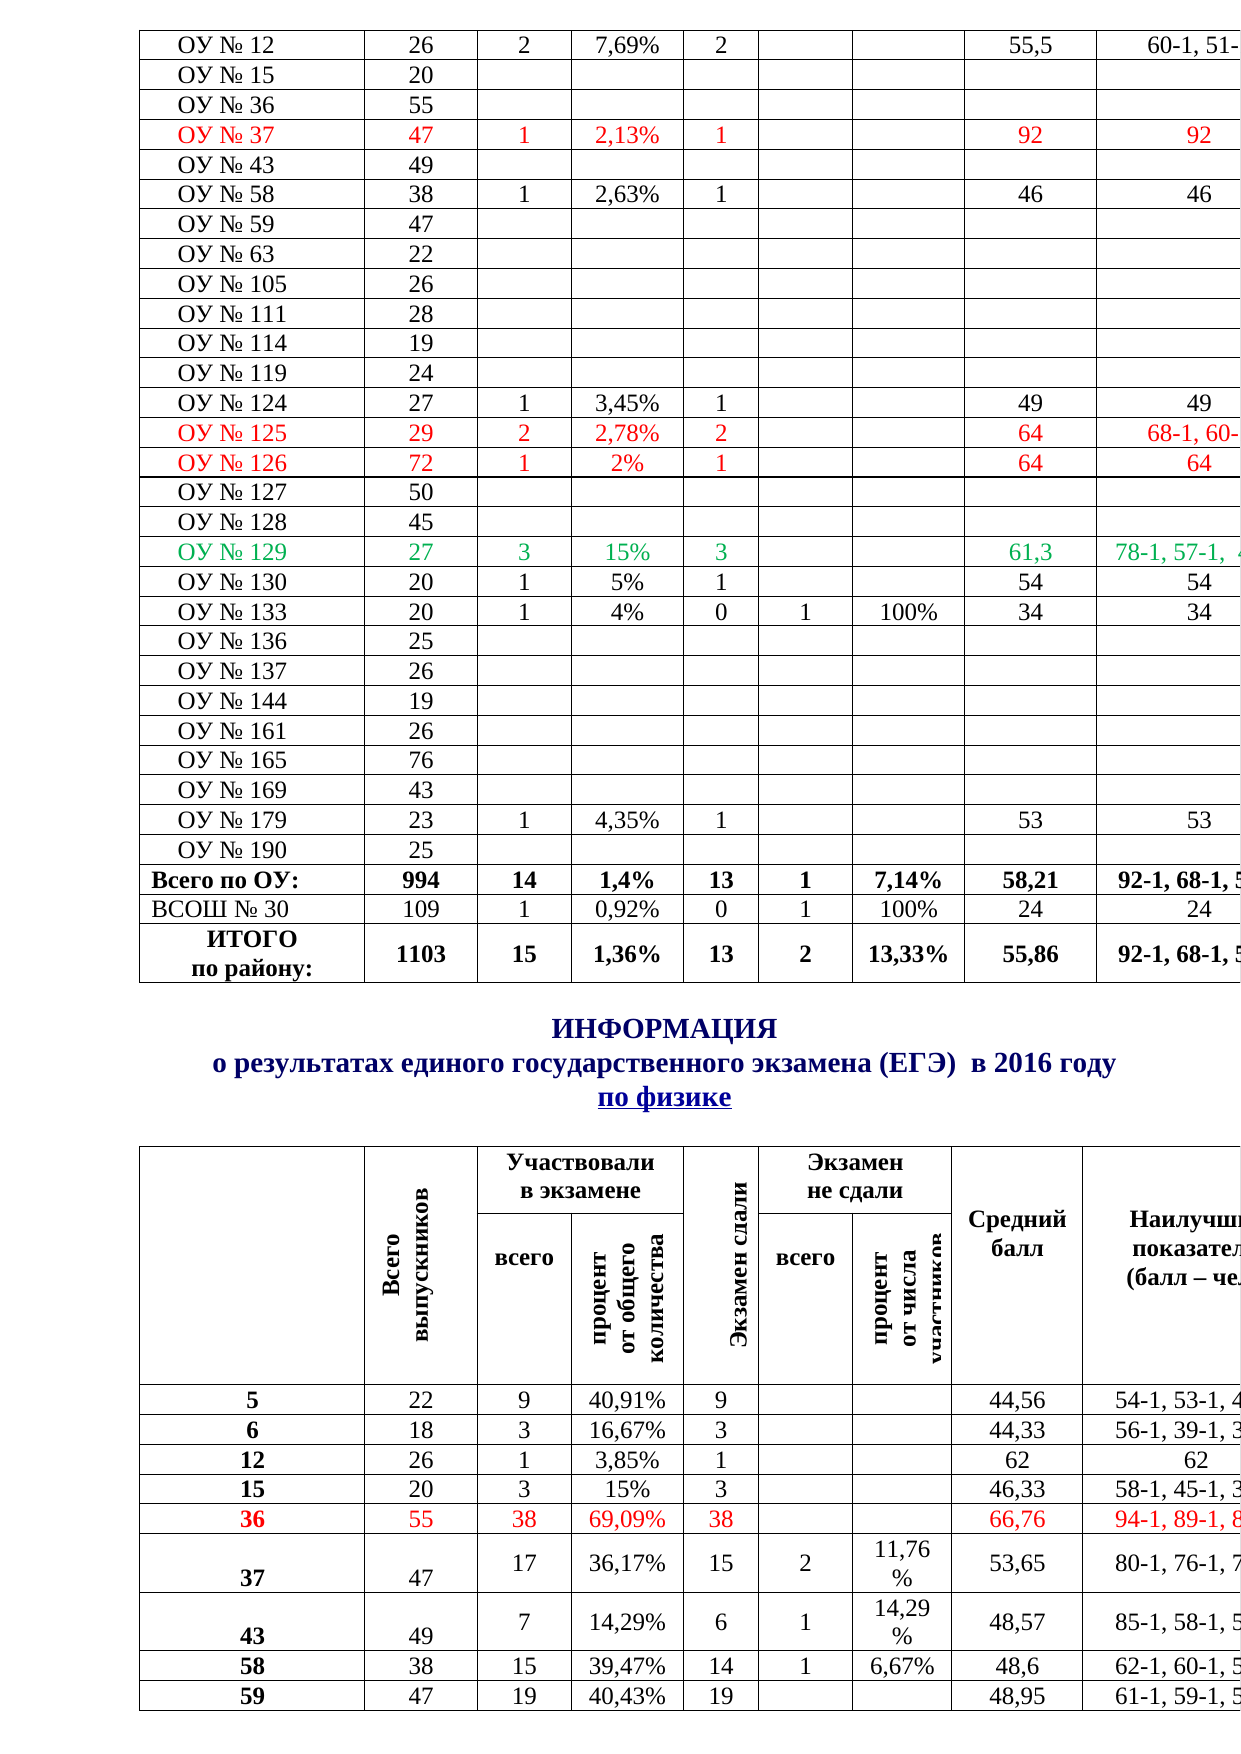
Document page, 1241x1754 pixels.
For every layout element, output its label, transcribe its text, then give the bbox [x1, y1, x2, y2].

table_cell [478, 150, 571, 178]
table_cell [965, 656, 1096, 685]
table_cell [759, 90, 852, 119]
table_cell ОУ № 128 [140, 507, 364, 536]
table_cell [965, 358, 1096, 387]
table_cell [759, 209, 852, 238]
table_cell [759, 775, 852, 804]
table_cell [572, 90, 683, 119]
table_cell 62-1, 60-1, 58-1 [1083, 1651, 1240, 1680]
table_cell 49 [1097, 388, 1240, 417]
table_cell [1097, 209, 1240, 238]
table_cell [853, 537, 964, 566]
table_cell [759, 269, 852, 298]
table_cell 0 [684, 895, 758, 923]
table_cell ОУ № 43 [140, 150, 364, 178]
table_cell [572, 329, 683, 357]
table_cell [572, 150, 683, 178]
table_cell 34 [1097, 597, 1240, 625]
table_cell 19 [365, 329, 477, 357]
table_cell 38 [365, 1651, 477, 1680]
table_cell 61,3 [965, 537, 1096, 566]
table_cell 20 [365, 1475, 477, 1503]
table_cell [965, 239, 1096, 268]
table_cell [684, 746, 758, 774]
table_cell 20 [365, 60, 477, 89]
table_cell 18 [365, 1415, 477, 1444]
table_cell [853, 358, 964, 387]
table_cell [1097, 686, 1240, 715]
table_cell 1 [684, 388, 758, 417]
table_cell [478, 656, 571, 685]
table_cell [684, 90, 758, 119]
table_cell [965, 209, 1096, 238]
table_cell 40,43% [572, 1681, 683, 1710]
table_cell 1 [478, 388, 571, 417]
table_cell 14 [684, 1651, 758, 1680]
table_cell 64 [965, 418, 1096, 447]
table_cell [1097, 269, 1240, 298]
table_cell 2 [759, 924, 852, 982]
table_cell 58 [140, 1651, 364, 1680]
table_cell [572, 775, 683, 804]
table_cell 22 [365, 1385, 477, 1414]
table_cell 54-1, 53-1, 47-1 [1083, 1385, 1240, 1414]
table_cell [853, 1415, 951, 1444]
table_cell 100% [853, 597, 964, 625]
table_cell [853, 418, 964, 447]
table_cell [853, 805, 964, 834]
table_cell 2 [684, 31, 758, 59]
table_cell ОУ № 15 [140, 60, 364, 89]
table_cell [1097, 478, 1240, 506]
table_cell 46 [965, 180, 1096, 208]
table_cell 2 [478, 31, 571, 59]
table_cell [1097, 716, 1240, 744]
table_cell 0 [684, 597, 758, 625]
table_cell ОУ № 114 [140, 329, 364, 357]
table_cell [684, 478, 758, 506]
table_cell 47 [365, 1681, 477, 1710]
table_header Экзамен сдали [684, 1147, 758, 1384]
table_cell 36 [140, 1504, 364, 1533]
table_cell 1 [478, 597, 571, 625]
table_cell [572, 269, 683, 298]
table_header Экзамен не сдали [759, 1147, 951, 1212]
table_cell [684, 507, 758, 536]
table_cell [853, 626, 964, 655]
table_cell 64 [1097, 448, 1240, 476]
table_cell 2% [572, 448, 683, 476]
table_cell [759, 448, 852, 476]
table_cell [684, 775, 758, 804]
table_cell [478, 716, 571, 744]
table_cell [759, 120, 852, 149]
table_cell [965, 835, 1096, 864]
table_cell [1097, 239, 1240, 268]
table_cell ОУ № 127 [140, 478, 364, 506]
table_cell 53,65 [952, 1534, 1082, 1592]
table_cell 13,33% [853, 924, 964, 982]
table_cell 62 [952, 1445, 1082, 1473]
table_cell 19 [365, 686, 477, 715]
table_cell ОУ № 58 [140, 180, 364, 208]
table_cell 12 [140, 1445, 364, 1473]
table_cell [759, 1445, 852, 1473]
table_cell [684, 299, 758, 327]
table_cell 29 [365, 418, 477, 447]
table_cell 55,86 [965, 924, 1096, 982]
table_cell 55 [365, 1504, 477, 1533]
table_cell [965, 716, 1096, 744]
table_cell [478, 239, 571, 268]
table_cell [478, 746, 571, 774]
table_cell [684, 329, 758, 357]
table_cell ОУ № 190 [140, 835, 364, 864]
table_cell 1 [684, 180, 758, 208]
table_cell 100% [853, 895, 964, 923]
table_cell 3 [684, 1475, 758, 1503]
table_cell [853, 775, 964, 804]
table_cell 49 [365, 1593, 477, 1650]
table_cell [572, 626, 683, 655]
table_cell 27 [365, 388, 477, 417]
table_cell [1097, 835, 1240, 864]
table_cell 1 [759, 597, 852, 625]
table_cell [853, 90, 964, 119]
table_cell 92 [1097, 120, 1240, 149]
table_cell 78-1, 57-1, 49-1 [1097, 537, 1240, 566]
table_cell 24 [365, 358, 477, 387]
table_cell [478, 507, 571, 536]
table_cell 2,63% [572, 180, 683, 208]
table_cell 3 [478, 537, 571, 566]
table_cell 58,21 [965, 865, 1096, 893]
table_cell [684, 716, 758, 744]
table_cell 61-1, 59-1, 55-1 [1083, 1681, 1240, 1710]
table_cell [853, 1475, 951, 1503]
table_cell 47 [365, 209, 477, 238]
table_cell [759, 299, 852, 327]
table_cell [853, 716, 964, 744]
table_cell Всего по ОУ: [140, 865, 364, 893]
table_cell 80-1, 76-1, 74-1 [1083, 1534, 1240, 1592]
table_cell [853, 239, 964, 268]
table_cell 9 [684, 1385, 758, 1414]
table_cell 7 [478, 1593, 571, 1650]
table_cell 38 [684, 1504, 758, 1533]
table_cell 85-1, 58-1, 56-1 [1083, 1593, 1240, 1650]
table_cell [1097, 775, 1240, 804]
table_cell 44,33 [952, 1415, 1082, 1444]
table_header Наилучшие показатели (балл – чел.) [1083, 1147, 1240, 1384]
table_cell [853, 180, 964, 208]
table_cell 59 [140, 1681, 364, 1710]
table_cell 26 [365, 31, 477, 59]
table_cell 1 [684, 448, 758, 476]
table_cell 38 [365, 180, 477, 208]
table_cell 3,85% [572, 1445, 683, 1473]
table_cell [1097, 299, 1240, 327]
table_cell [684, 150, 758, 178]
table_cell 6 [140, 1415, 364, 1444]
table_cell ВСОШ № 30 [140, 895, 364, 923]
table_cell [478, 775, 571, 804]
table_cell [759, 626, 852, 655]
table_cell [853, 31, 964, 59]
table_cell 2 [478, 418, 571, 447]
table_cell [965, 626, 1096, 655]
table_cell ОУ № 129 [140, 537, 364, 566]
table_cell 55,5 [965, 31, 1096, 59]
table_cell процент от общего количества [572, 1214, 683, 1384]
table_cell 2,78% [572, 418, 683, 447]
table_cell 20 [365, 567, 477, 596]
table_cell [853, 1385, 951, 1414]
table_cell 28 [365, 299, 477, 327]
table_cell [759, 329, 852, 357]
table_cell 11,76% [853, 1534, 951, 1592]
table_cell [572, 835, 683, 864]
table_cell [759, 418, 852, 447]
table_cell [1097, 358, 1240, 387]
table_cell 66,76 [952, 1504, 1082, 1533]
table_cell 14 [478, 865, 571, 893]
table_cell [478, 478, 571, 506]
table_cell 1 [759, 1593, 852, 1650]
table_cell [965, 478, 1096, 506]
table_cell [853, 150, 964, 178]
table_cell ОУ № 119 [140, 358, 364, 387]
table_cell 23 [365, 805, 477, 834]
table_cell 20 [365, 597, 477, 625]
table_header Средний балл [952, 1147, 1082, 1384]
table_cell 15% [572, 1475, 683, 1503]
table_cell [478, 269, 571, 298]
table_cell [853, 746, 964, 774]
table_cell [1097, 60, 1240, 89]
table_cell 19 [478, 1681, 571, 1710]
table_cell 7,69% [572, 31, 683, 59]
table_cell [684, 835, 758, 864]
table_cell 53 [1097, 805, 1240, 834]
table_cell 6,67% [853, 1651, 951, 1680]
text по физике [177, 1079, 1152, 1112]
table_cell 49 [365, 150, 477, 178]
table_cell 46 [1097, 180, 1240, 208]
text о результатах единого государственного экзамена (ЕГЭ) в 2016 году [177, 1045, 1152, 1079]
table_cell [572, 239, 683, 268]
table_cell 27 [365, 537, 477, 566]
table_cell [759, 478, 852, 506]
table_cell 0,92% [572, 895, 683, 923]
table_cell [853, 686, 964, 715]
table_cell 26 [365, 1445, 477, 1473]
table_cell [853, 835, 964, 864]
table_cell [759, 150, 852, 178]
table_cell [1097, 656, 1240, 685]
table_cell 16,67% [572, 1415, 683, 1444]
table_cell 4,35% [572, 805, 683, 834]
table_cell [853, 60, 964, 89]
table_cell [965, 269, 1096, 298]
table_cell [853, 269, 964, 298]
table_cell 6 [684, 1593, 758, 1650]
table_cell 36,17% [572, 1534, 683, 1592]
table_cell ОУ № 130 [140, 567, 364, 596]
table_cell 48,6 [952, 1651, 1082, 1680]
table_cell 1,4% [572, 865, 683, 893]
table_cell [572, 686, 683, 715]
table_cell 22 [365, 239, 477, 268]
table_cell 26 [365, 716, 477, 744]
table_cell 69,09% [572, 1504, 683, 1533]
table_cell [853, 388, 964, 417]
table_cell 5% [572, 567, 683, 596]
table_cell всего [759, 1214, 852, 1384]
table_cell ОУ № 137 [140, 656, 364, 685]
table_cell ОУ № 126 [140, 448, 364, 476]
table_cell 3 [684, 537, 758, 566]
table_cell [759, 507, 852, 536]
table_cell ОУ № 105 [140, 269, 364, 298]
table_cell [965, 686, 1096, 715]
table_cell 1 [478, 805, 571, 834]
table_cell 38 [478, 1504, 571, 1533]
table_cell 39,47% [572, 1651, 683, 1680]
table_cell 92 [965, 120, 1096, 149]
table_cell [478, 358, 571, 387]
table_cell [853, 299, 964, 327]
table_cell [684, 626, 758, 655]
table_cell 64 [965, 448, 1096, 476]
table_cell 1 [684, 1445, 758, 1473]
table_cell ОУ № 124 [140, 388, 364, 417]
table_cell [684, 239, 758, 268]
table_cell 76 [365, 746, 477, 774]
table_cell ОУ № 111 [140, 299, 364, 327]
table_cell [1097, 507, 1240, 536]
table_cell ОУ № 36 [140, 90, 364, 119]
table_cell 15% [572, 537, 683, 566]
table_cell [759, 388, 852, 417]
table_cell [853, 120, 964, 149]
table_cell [572, 716, 683, 744]
table_cell [572, 358, 683, 387]
table_cell 44,56 [952, 1385, 1082, 1414]
table_cell [1097, 746, 1240, 774]
table_cell 1 [759, 895, 852, 923]
table_cell [853, 448, 964, 476]
table_cell [684, 358, 758, 387]
table_cell 1103 [365, 924, 477, 982]
table_cell 15 [478, 924, 571, 982]
table_cell [572, 60, 683, 89]
table_cell [759, 31, 852, 59]
table_cell [572, 746, 683, 774]
table_cell ИТОГО по району: [140, 924, 364, 982]
table_cell 62 [1083, 1445, 1240, 1473]
table_cell [759, 716, 852, 744]
table_cell [684, 269, 758, 298]
table_cell 40,91% [572, 1385, 683, 1414]
table_cell 19 [684, 1681, 758, 1710]
table_cell [572, 299, 683, 327]
table_cell [965, 60, 1096, 89]
table_cell 58-1, 45-1, 36-1 [1083, 1475, 1240, 1503]
table_cell [572, 507, 683, 536]
table_cell 1 [478, 895, 571, 923]
table_cell 994 [365, 865, 477, 893]
table_cell [759, 656, 852, 685]
table_cell 50 [365, 478, 477, 506]
table_cell 14,29% [572, 1593, 683, 1650]
table_cell всего [478, 1214, 571, 1384]
table_cell [853, 1445, 951, 1473]
table_cell 46,33 [952, 1475, 1082, 1503]
table_cell 17 [478, 1534, 571, 1592]
table_cell [853, 1504, 951, 1533]
table_cell ОУ № 125 [140, 418, 364, 447]
table_cell [965, 775, 1096, 804]
table_cell [684, 686, 758, 715]
table_cell [759, 746, 852, 774]
table_cell процент от числа участников [853, 1214, 951, 1384]
table_cell [1097, 626, 1240, 655]
table_cell [759, 686, 852, 715]
table_cell [684, 60, 758, 89]
table_cell ОУ № 59 [140, 209, 364, 238]
table_cell 34 [965, 597, 1096, 625]
table_cell 2,13% [572, 120, 683, 149]
table_cell 14,29% [853, 1593, 951, 1650]
table_cell 3,45% [572, 388, 683, 417]
table_cell 55 [365, 90, 477, 119]
table_cell 2 [684, 418, 758, 447]
table_cell 25 [365, 835, 477, 864]
table_cell [759, 1385, 852, 1414]
text ИНФОРМАЦИЯ [177, 1012, 1152, 1045]
table_cell ОУ № 37 [140, 120, 364, 149]
table_cell 25 [365, 626, 477, 655]
table_cell 1 [478, 448, 571, 476]
table_cell 56-1, 39-1, 38-1 [1083, 1415, 1240, 1444]
table_cell 1 [684, 120, 758, 149]
table_cell 24 [965, 895, 1096, 923]
table_cell ОУ № 12 [140, 31, 364, 59]
table_cell 3 [478, 1475, 571, 1503]
table_cell [684, 656, 758, 685]
table_cell [965, 90, 1096, 119]
table_cell 4% [572, 597, 683, 625]
table_cell [478, 209, 571, 238]
table_cell [478, 299, 571, 327]
table_cell 54 [1097, 567, 1240, 596]
table_cell 13 [684, 865, 758, 893]
table_cell [965, 329, 1096, 357]
table_cell 54 [965, 567, 1096, 596]
table_cell [759, 537, 852, 566]
table_cell 15 [684, 1534, 758, 1592]
table_cell 15 [140, 1475, 364, 1503]
table_cell ОУ № 165 [140, 746, 364, 774]
table_cell 9 [478, 1385, 571, 1414]
table_cell ОУ № 133 [140, 597, 364, 625]
table_cell 53 [965, 805, 1096, 834]
table_cell [853, 567, 964, 596]
table_cell 109 [365, 895, 477, 923]
table_cell 43 [140, 1593, 364, 1650]
table_cell ОУ № 161 [140, 716, 364, 744]
table_cell [965, 299, 1096, 327]
table_header Всего выпускников [365, 1147, 477, 1384]
table_cell 1,36% [572, 924, 683, 982]
table_cell [572, 478, 683, 506]
table_cell [759, 1681, 852, 1710]
table_cell ОУ № 179 [140, 805, 364, 834]
table_cell 5 [140, 1385, 364, 1414]
table_cell [572, 656, 683, 685]
table_cell [684, 209, 758, 238]
table_cell 37 [140, 1534, 364, 1592]
table_cell [478, 60, 571, 89]
table_cell 43 [365, 775, 477, 804]
table_cell 1 [684, 805, 758, 834]
table_cell 26 [365, 656, 477, 685]
table_cell [853, 507, 964, 536]
table_cell 3 [684, 1415, 758, 1444]
table_cell ОУ № 169 [140, 775, 364, 804]
table_cell 1 [684, 567, 758, 596]
table_cell 1 [759, 865, 852, 893]
table_cell [759, 1475, 852, 1503]
table_cell [853, 329, 964, 357]
table_cell [572, 209, 683, 238]
table_cell [759, 358, 852, 387]
table_cell 94-1, 89-1, 85-1 [1083, 1504, 1240, 1533]
table_header [140, 1147, 364, 1384]
table_cell 2 [759, 1534, 852, 1592]
table_cell 13 [684, 924, 758, 982]
table_cell [965, 507, 1096, 536]
table_cell 60-1, 51-1 [1097, 31, 1240, 59]
table_cell [759, 805, 852, 834]
table_cell 47 [365, 120, 477, 149]
table_cell [759, 1415, 852, 1444]
table_cell 1 [478, 180, 571, 208]
table_cell 48,95 [952, 1681, 1082, 1710]
table_cell [853, 478, 964, 506]
table_cell 15 [478, 1651, 571, 1680]
table_cell 1 [478, 567, 571, 596]
table_cell 92-1, 68-1, 58-1 [1097, 924, 1240, 982]
table_cell ОУ № 136 [140, 626, 364, 655]
table_cell 7,14% [853, 865, 964, 893]
table_cell [759, 239, 852, 268]
table_cell [759, 567, 852, 596]
table_cell [478, 626, 571, 655]
table_cell 1 [478, 120, 571, 149]
table_cell ОУ № 144 [140, 686, 364, 715]
table_cell [759, 60, 852, 89]
table_cell [853, 209, 964, 238]
table_cell [759, 1504, 852, 1533]
table_cell [965, 150, 1096, 178]
table_cell [759, 835, 852, 864]
table_cell [1097, 329, 1240, 357]
table_header Участвовали в экзамене [478, 1147, 683, 1212]
table_cell [478, 686, 571, 715]
table_cell 3 [478, 1415, 571, 1444]
table_cell 1 [759, 1651, 852, 1680]
table_cell 68-1, 60-1 [1097, 418, 1240, 447]
table_cell 1 [478, 1445, 571, 1473]
table_cell 72 [365, 448, 477, 476]
table_cell 92-1, 68-1, 58-1 [1097, 865, 1240, 893]
table_cell [759, 180, 852, 208]
table_cell ОУ № 63 [140, 239, 364, 268]
table_cell 45 [365, 507, 477, 536]
table_cell [478, 329, 571, 357]
table_cell [478, 90, 571, 119]
table_cell [1097, 150, 1240, 178]
table_cell [478, 835, 571, 864]
table_cell 48,57 [952, 1593, 1082, 1650]
table_cell 26 [365, 269, 477, 298]
table_cell [853, 656, 964, 685]
table_cell 47 [365, 1534, 477, 1592]
table_cell [853, 1681, 951, 1710]
table_cell [1097, 90, 1240, 119]
table_cell [965, 746, 1096, 774]
table_cell 49 [965, 388, 1096, 417]
table_cell 24 [1097, 895, 1240, 923]
